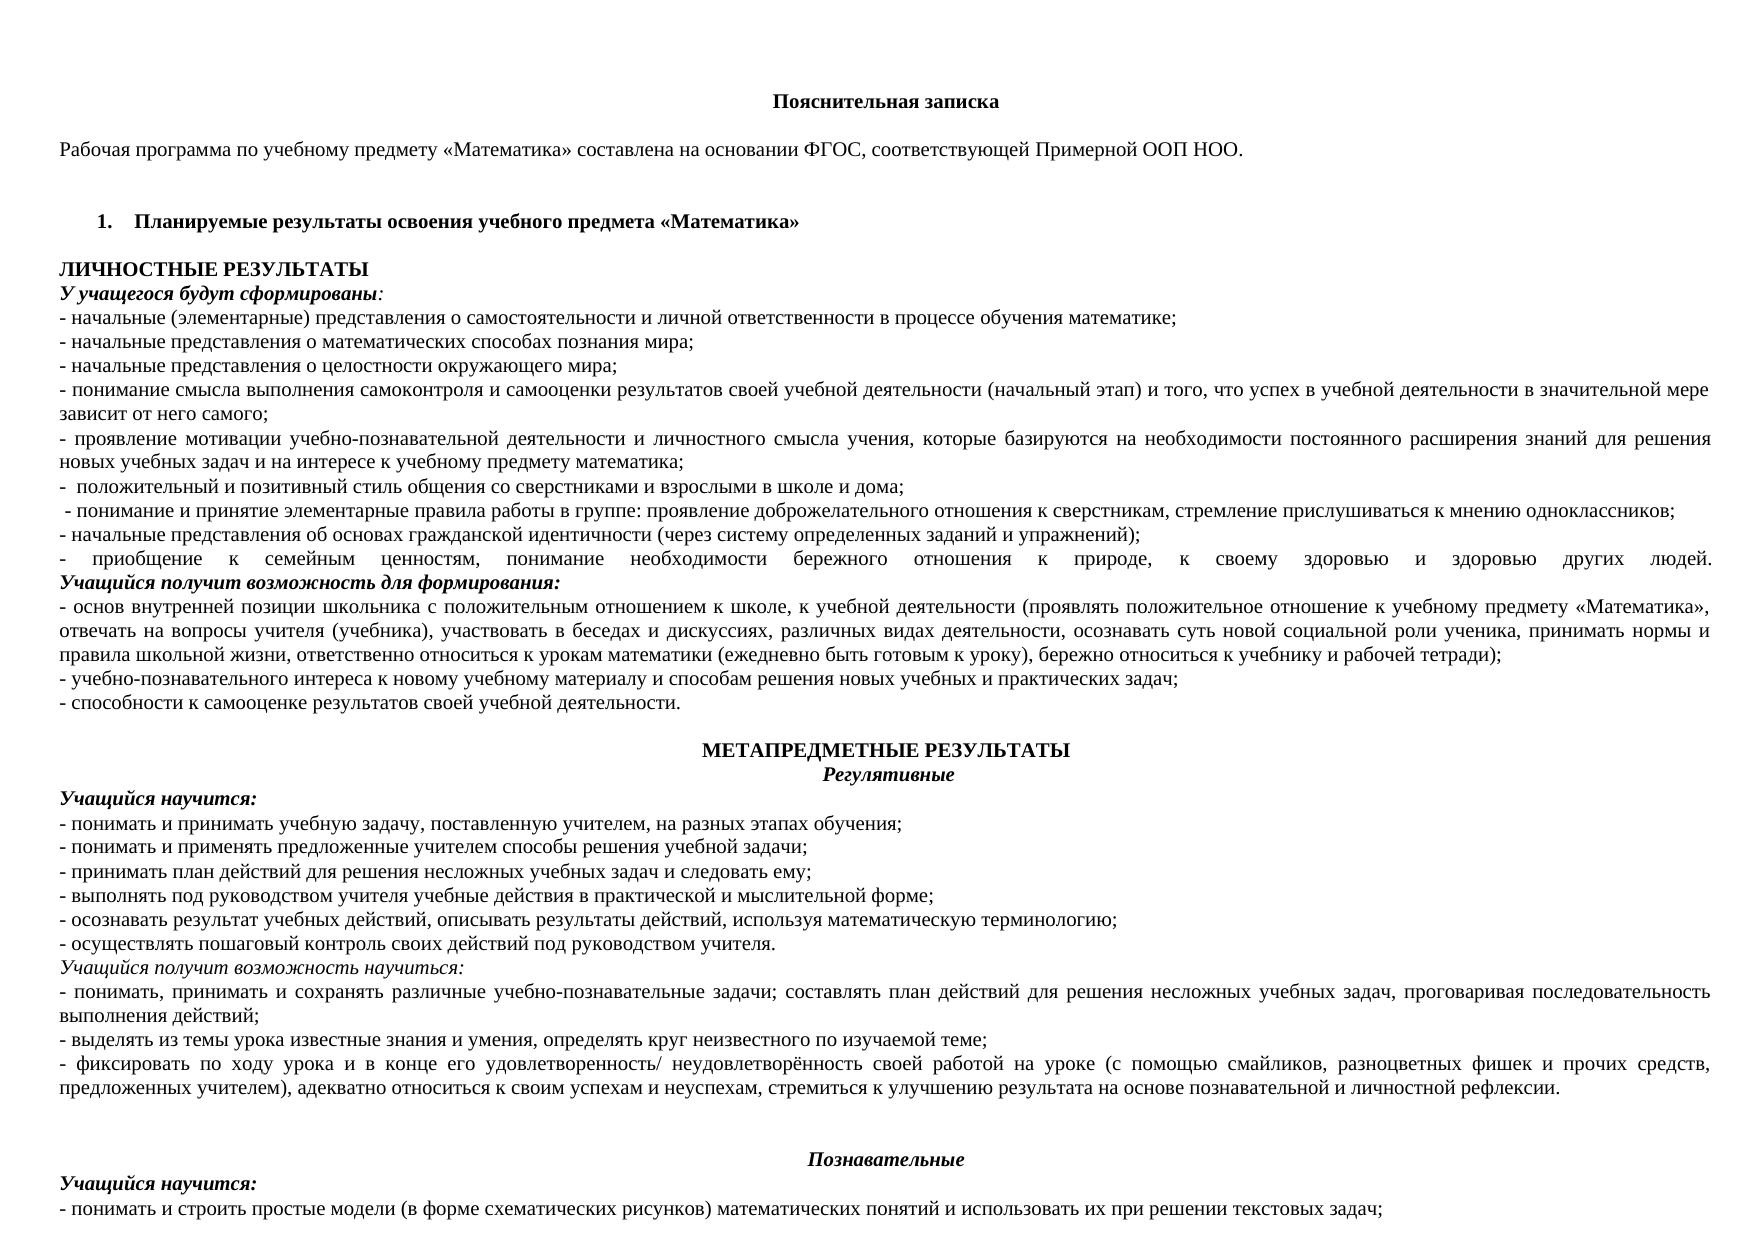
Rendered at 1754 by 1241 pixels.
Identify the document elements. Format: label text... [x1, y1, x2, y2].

text - начальные представления об основах гражданской идентичности (через систему определенных заданий и упражнений); [59, 522, 1713, 546]
text - понимать и принимать учебную задачу, поставленную учителем, на разных этапах обучения; [59, 810, 1713, 834]
list Планируемые результаты освоения учебного предмета «Математика» [97, 209, 1713, 233]
text - начальные (элементарные) представления о самостоятельности и личной ответственности в процессе обучения математике; [59, 305, 1713, 329]
text - понимание смысла выполнения самоконтроля и самооценки результатов своей учебной деятельности (начальный этап) и того, что успех в учебной деятельности в значительной мере зависит от него самого; [59, 377, 1713, 425]
text Рабочая программа по учебному предмету «Математика» составлена на основании ФГОС, соответствующей Примерной ООП НОО. [59, 137, 1713, 161]
text - выделять из темы урока известные знания и умения, определять круг неизвестного по изучаемой теме; [59, 1027, 1713, 1051]
text Учащийся научится: [59, 1171, 1713, 1195]
text - приобщение к семейным ценностям, понимание необходимости бережного отношения к природе, к своему здоровью и здоровью других людей. Учащийся получит возможность для формирования: [59, 546, 1713, 594]
text - выполнять под руководством учителя учебные действия в практической и мыслительной форме; [59, 883, 1713, 907]
text У учащегося будут сформированы: [59, 281, 1713, 305]
text - принимать план действий для решения несложных учебных задач и следовать ему; [59, 858, 1713, 883]
text ЛИЧНОСТНЫЕ РЕЗУЛЬТАТЫ [59, 257, 1713, 281]
text Учащийся научится: [59, 786, 1713, 810]
text - понимать и строить простые модели (в форме схематических рисунков) математических понятий и использовать их при решении текстовых задач; [59, 1195, 1713, 1219]
text Пояснительная записка [59, 88, 1713, 113]
text - понимать, принимать и сохранять различные учебно-познавательные задачи; составлять план действий для решения несложных учебных задач, проговаривая последовательность выполнения действий; [59, 979, 1713, 1027]
text - способности к самооценке результатов своей учебной деятельности. [59, 690, 1713, 714]
text - основ внутренней позиции школьника с положительным отношением к школе, к учебной деятельности (проявлять положительное отношение к учебному предмету «Математика», отвечать на вопросы учителя (учебника), участвовать в беседах и дискуссиях, различных видах деятельности, осознавать суть новой социальной роли ученика, принимать нормы и правила школьной жизни, ответственно относиться к урокам математики (ежедневно быть готовым к уроку), бережно относиться к учебнику и рабочей тетради); [59, 594, 1713, 666]
text - положительный и позитивный стиль общения со сверстниками и взрослыми в школе и дома; [59, 473, 1713, 498]
text - осознавать результат учебных действий, описывать результаты действий, используя математическую терминологию; [59, 907, 1713, 931]
text - понимание и принятие элементарные правила работы в группе: проявление доброжелательного отношения к сверстникам, стремление прислушиваться к мнению одноклассников; [59, 498, 1713, 522]
text МЕТАПРЕДМЕТНЫЕ РЕЗУЛЬТАТЫ Регулятивные [59, 738, 1713, 786]
text Учащийся получит возможность научиться: [59, 955, 1713, 979]
text - проявление мотивации учебно-познавательной деятельности и личностного смысла учения, которые базируются на необходимости постоянного расширения знаний для решения новых учебных задач и на интересе к учебному предмету математика; [59, 425, 1713, 473]
text - понимать и применять предложенные учителем способы решения учебной задачи; [59, 834, 1713, 858]
text - осуществлять пошаговый контроль своих действий под руководством учителя. [59, 931, 1713, 955]
text Познавательные [59, 1147, 1713, 1171]
text - учебно-познавательного интереса к новому учебному материалу и способам решения новых учебных и практических задач; [59, 666, 1713, 690]
text - начальные представления о целостности окружающего мира; [59, 353, 1713, 377]
text - начальные представления о математических способах познания мира; [59, 329, 1713, 353]
text - фиксировать по ходу урока и в конце его удовлетворенность/ неудовлетворённость своей работой на уроке (с помощью смайликов, разноцветных фишек и прочих средств, предложенных учителем), адекватно относиться к своим успехам и неуспехам, стремиться к улучшению результата на основе познавательной и личностной рефлексии. [59, 1051, 1713, 1099]
